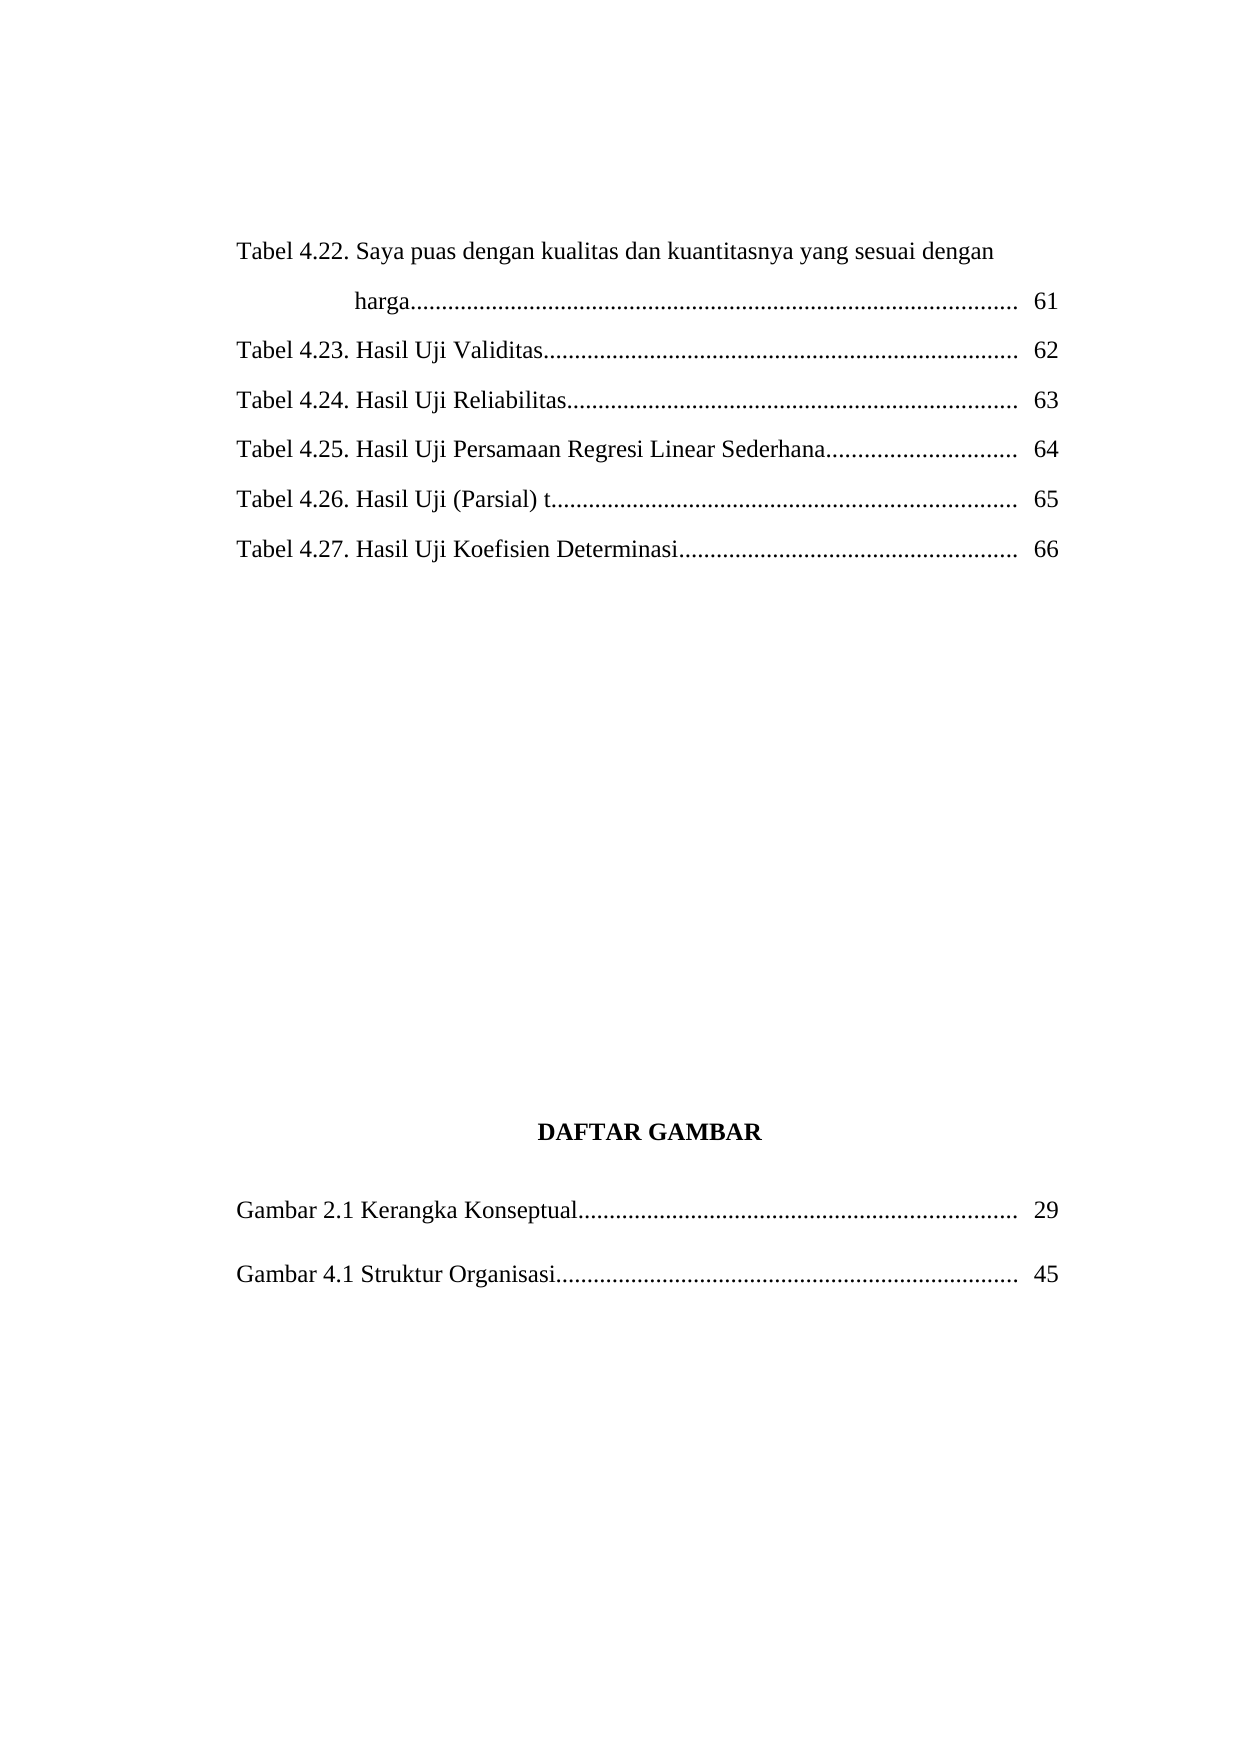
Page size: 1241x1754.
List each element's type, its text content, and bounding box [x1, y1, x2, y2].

text Gambar 2.1 Kerangka Konseptual 29 [236, 1196, 1063, 1224]
text Tabel 4.26. Hasil Uji (Parsial) t 65 [236, 484, 1063, 513]
text Tabel 4.25. Hasil Uji Persamaan Regresi Linear Sederhana 64 [236, 434, 1063, 463]
text harga 61 [236, 286, 1063, 314]
text Gambar 4.1 Struktur Organisasi 45 [236, 1259, 1063, 1288]
text Tabel 4.23. Hasil Uji Validitas 62 [236, 335, 1063, 364]
text Tabel 4.22. Saya puas dengan kualitas dan kuantitasnya yang sesuai dengan [236, 236, 1063, 265]
text Tabel 4.24. Hasil Uji Reliabilitas 63 [236, 385, 1063, 414]
text DAFTAR GAMBAR [236, 1117, 1063, 1146]
text Tabel 4.27. Hasil Uji Koefisien Determinasi 66 [236, 534, 1063, 562]
